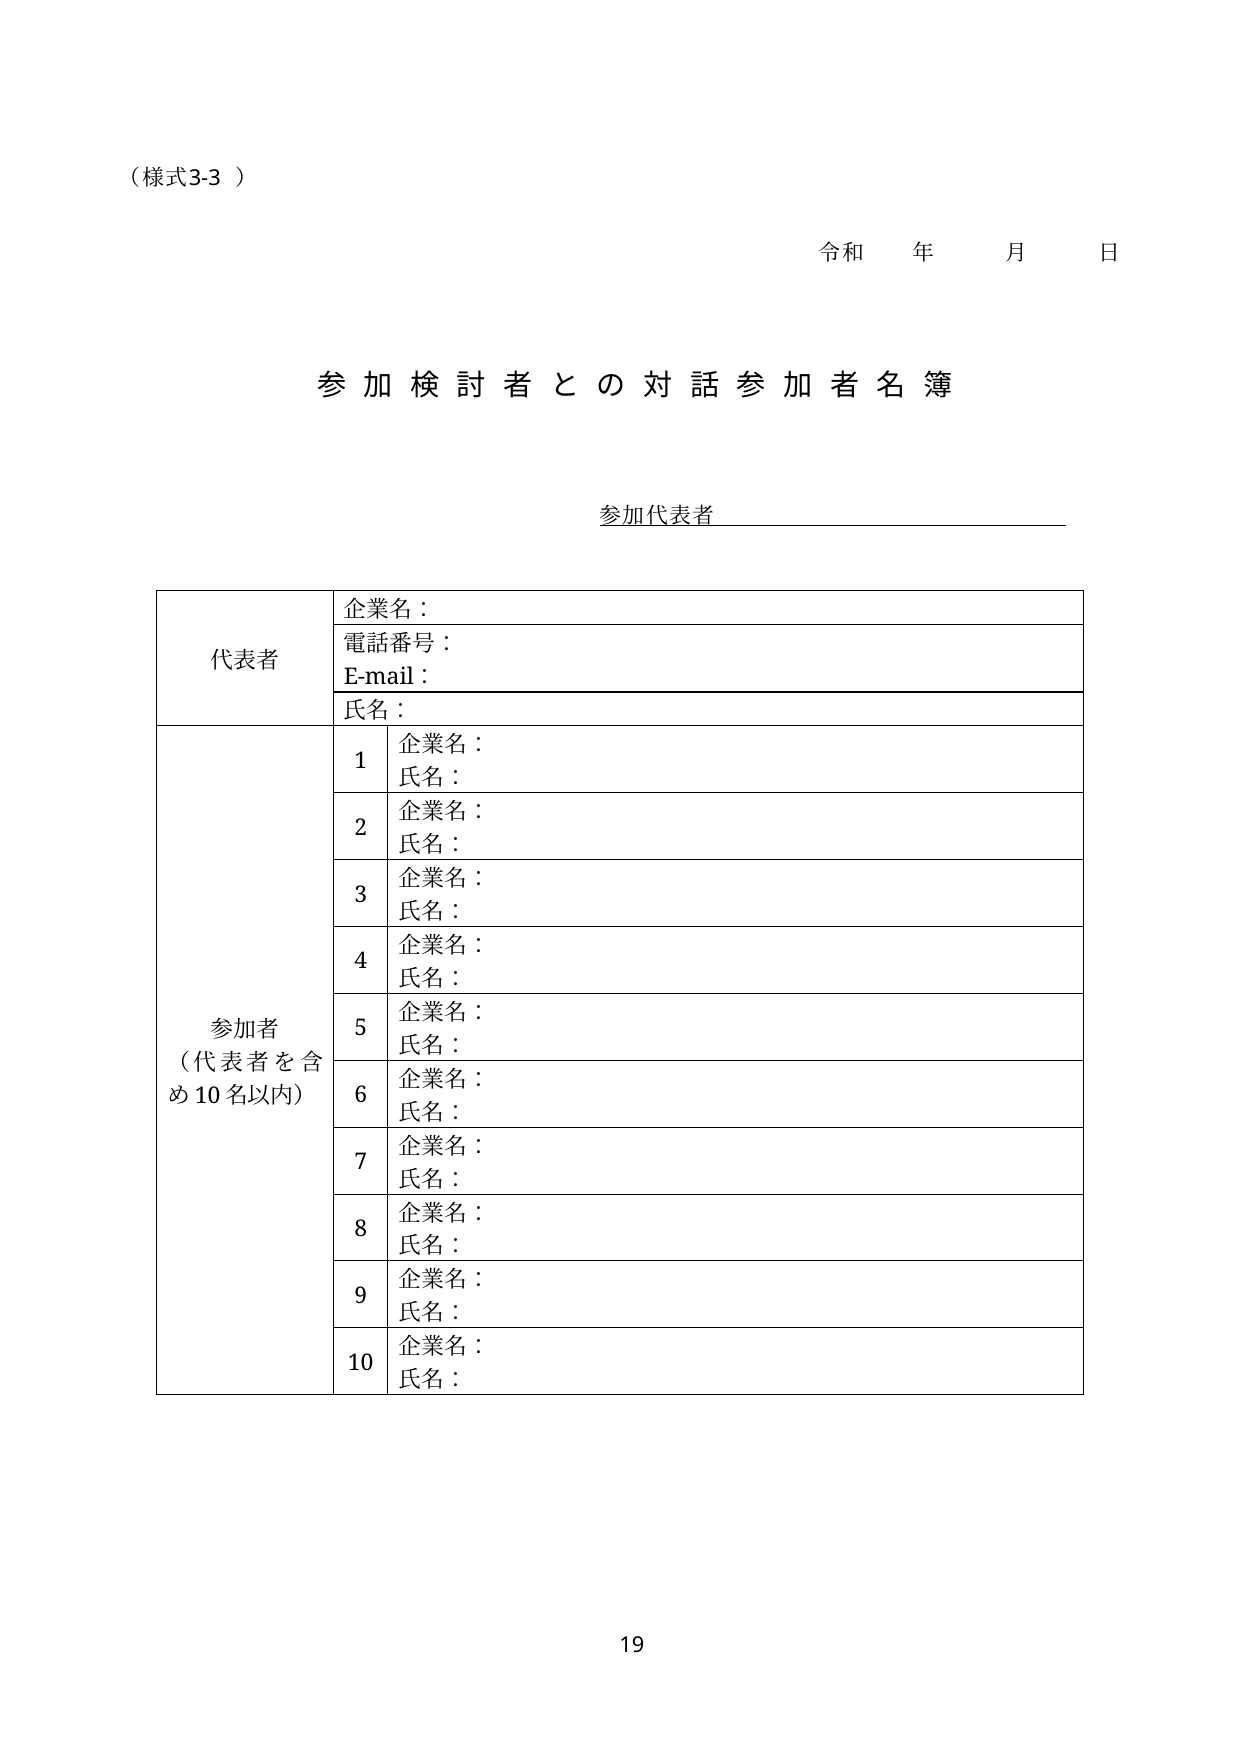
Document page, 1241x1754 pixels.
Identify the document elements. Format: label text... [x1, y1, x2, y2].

table_cell 参加者 （代表者を含め10名以内） [157, 726, 333, 1394]
table_cell 4 [334, 927, 387, 993]
table_cell 6 [334, 1061, 387, 1127]
table_cell 7 [334, 1128, 387, 1193]
table_cell 8 [334, 1195, 387, 1260]
table_cell 企業名： 氏名： [388, 1061, 1083, 1127]
table_cell 9 [334, 1261, 387, 1327]
table_cell 企業名： 氏名： [388, 1328, 1083, 1394]
table_header 代表者 [157, 591, 333, 725]
table_cell 企業名： 氏名： [388, 1195, 1083, 1260]
table_cell 電話番号： E-mail： [334, 625, 1083, 691]
text （様式3-3） [118, 157, 1122, 195]
table_cell 2 [334, 793, 387, 859]
table_cell 5 [334, 994, 387, 1060]
text 令和 年 月 日 [118, 232, 1122, 270]
table_cell 企業名： 氏名： [388, 994, 1083, 1060]
table_cell 企業名： 氏名： [388, 1128, 1083, 1193]
table_cell 企業名： 氏名： [388, 860, 1083, 926]
table_cell 氏名： [334, 693, 1083, 725]
table_cell 企業名： 氏名： [388, 793, 1083, 859]
table_cell 企業名： 氏名： [388, 927, 1083, 993]
table_cell 3 [334, 860, 387, 926]
table_cell 10 [334, 1328, 387, 1394]
text 参加検討者との対話参加者名簿 [118, 345, 1122, 420]
table_cell 企業名： 氏名： [388, 726, 1083, 792]
text 参加代表者 [118, 495, 1122, 532]
table_header 企業名： [334, 591, 1083, 624]
table_cell 企業名： 氏名： [388, 1261, 1083, 1327]
table_cell 1 [334, 726, 387, 792]
